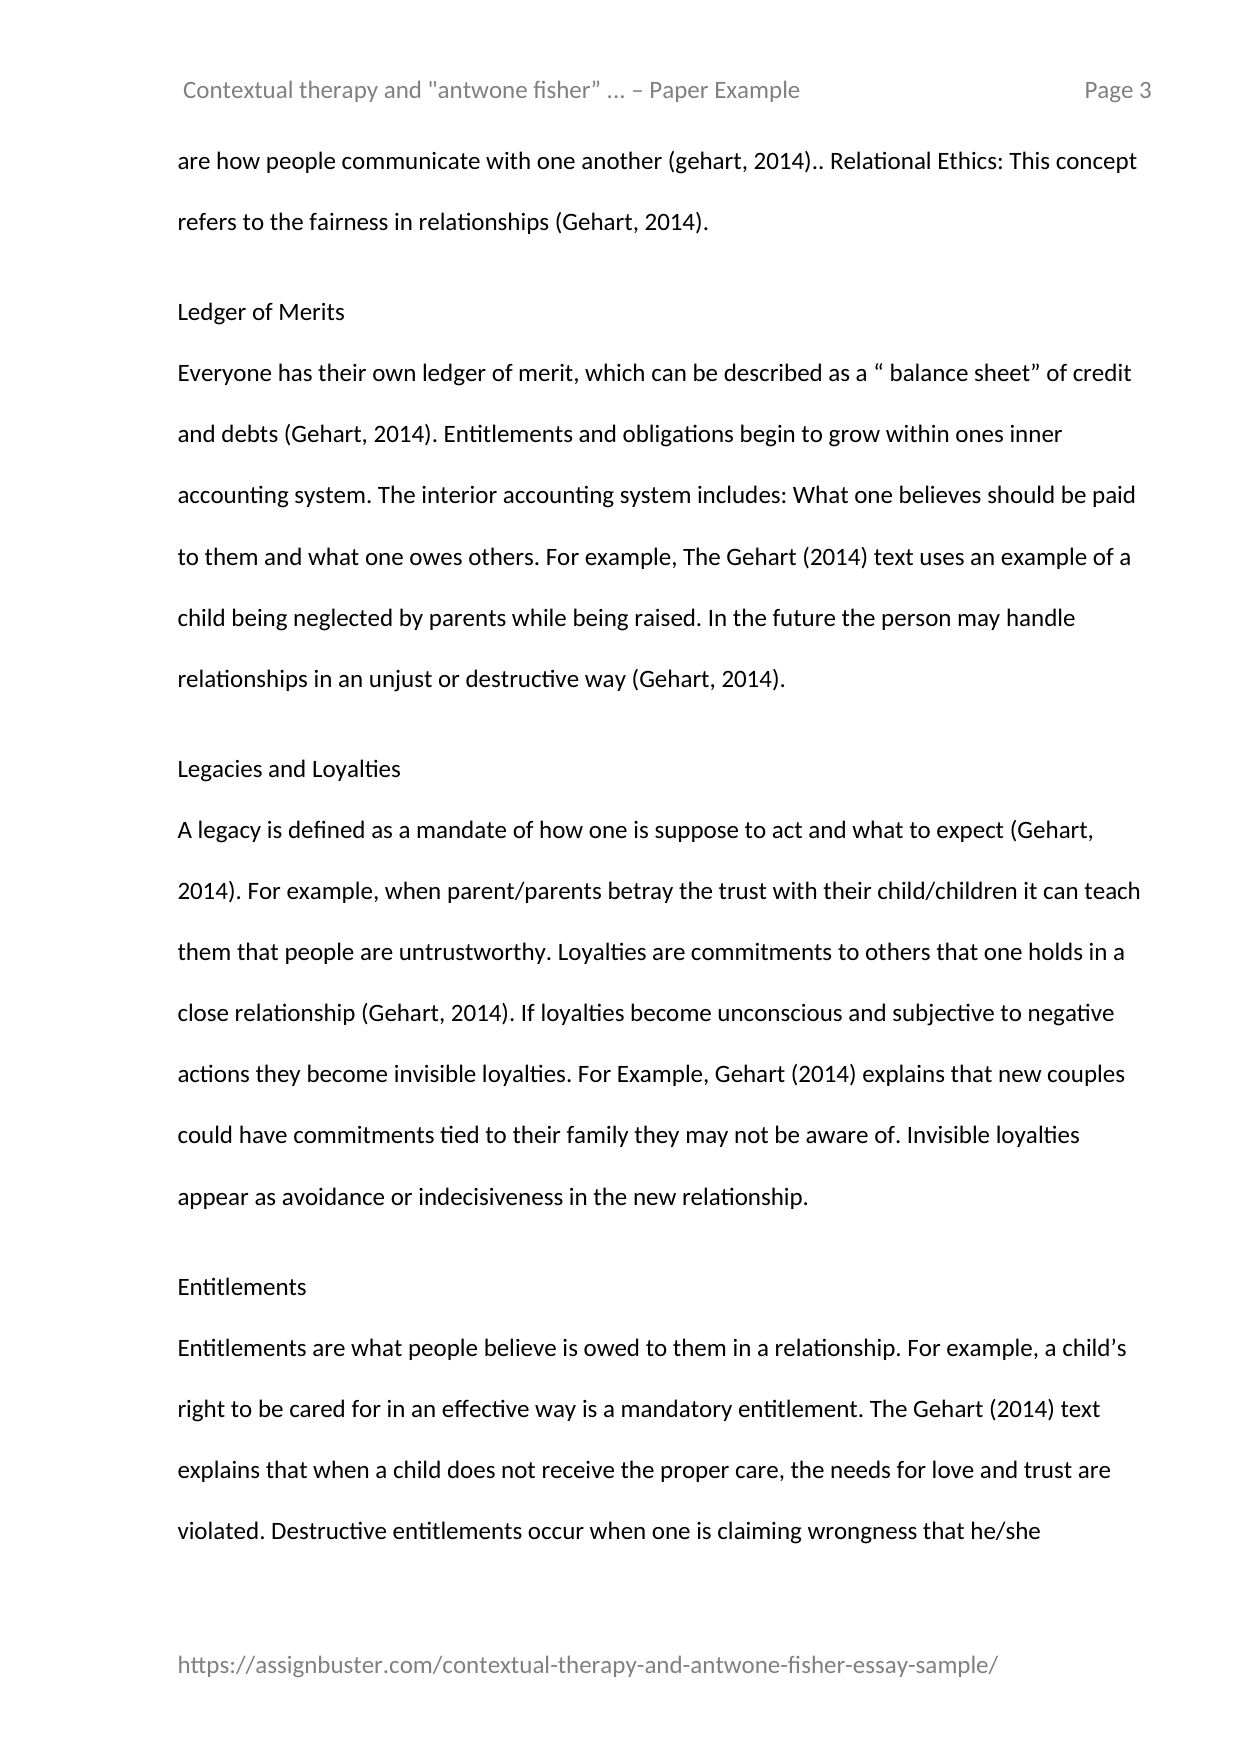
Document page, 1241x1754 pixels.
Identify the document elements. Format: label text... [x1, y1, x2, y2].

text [177, 145, 1152, 237]
text Ledger of Merits Everyone has their own ledger of merit, which can be described as a “ balance sheet” of credit and debts (Gehart, 2014). Entitlements and obligations begin to grow within ones inner accounting system. The interior accounting system includes: What one believes should be paid to them and what one owes others. For example, The Gehart (2014) text uses an example of a child being neglected by parents while being raised. In the future the person may handle relationships in an unjust or destructive way (Gehart, 2014). [177, 297, 1152, 693]
text Legacies and Loyalties A legacy is defined as a mandate of how one is suppose to act and what to expect (Gehart, 2014). For example, when parent/parents betray the trust with their child/children it can teach them that people are untrustworthy. Loyalties are commitments to others that one holds in a close relationship (Gehart, 2014). If loyalties become unconscious and subjective to negative actions they become invisible loyalties. For Example, Gehart (2014) explains that new couples could have commitments tied to their family they may not be aware of. Invisible loyalties appear as avoidance or indecisiveness in the new relationship. [177, 753, 1152, 1211]
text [177, 1271, 1152, 1546]
